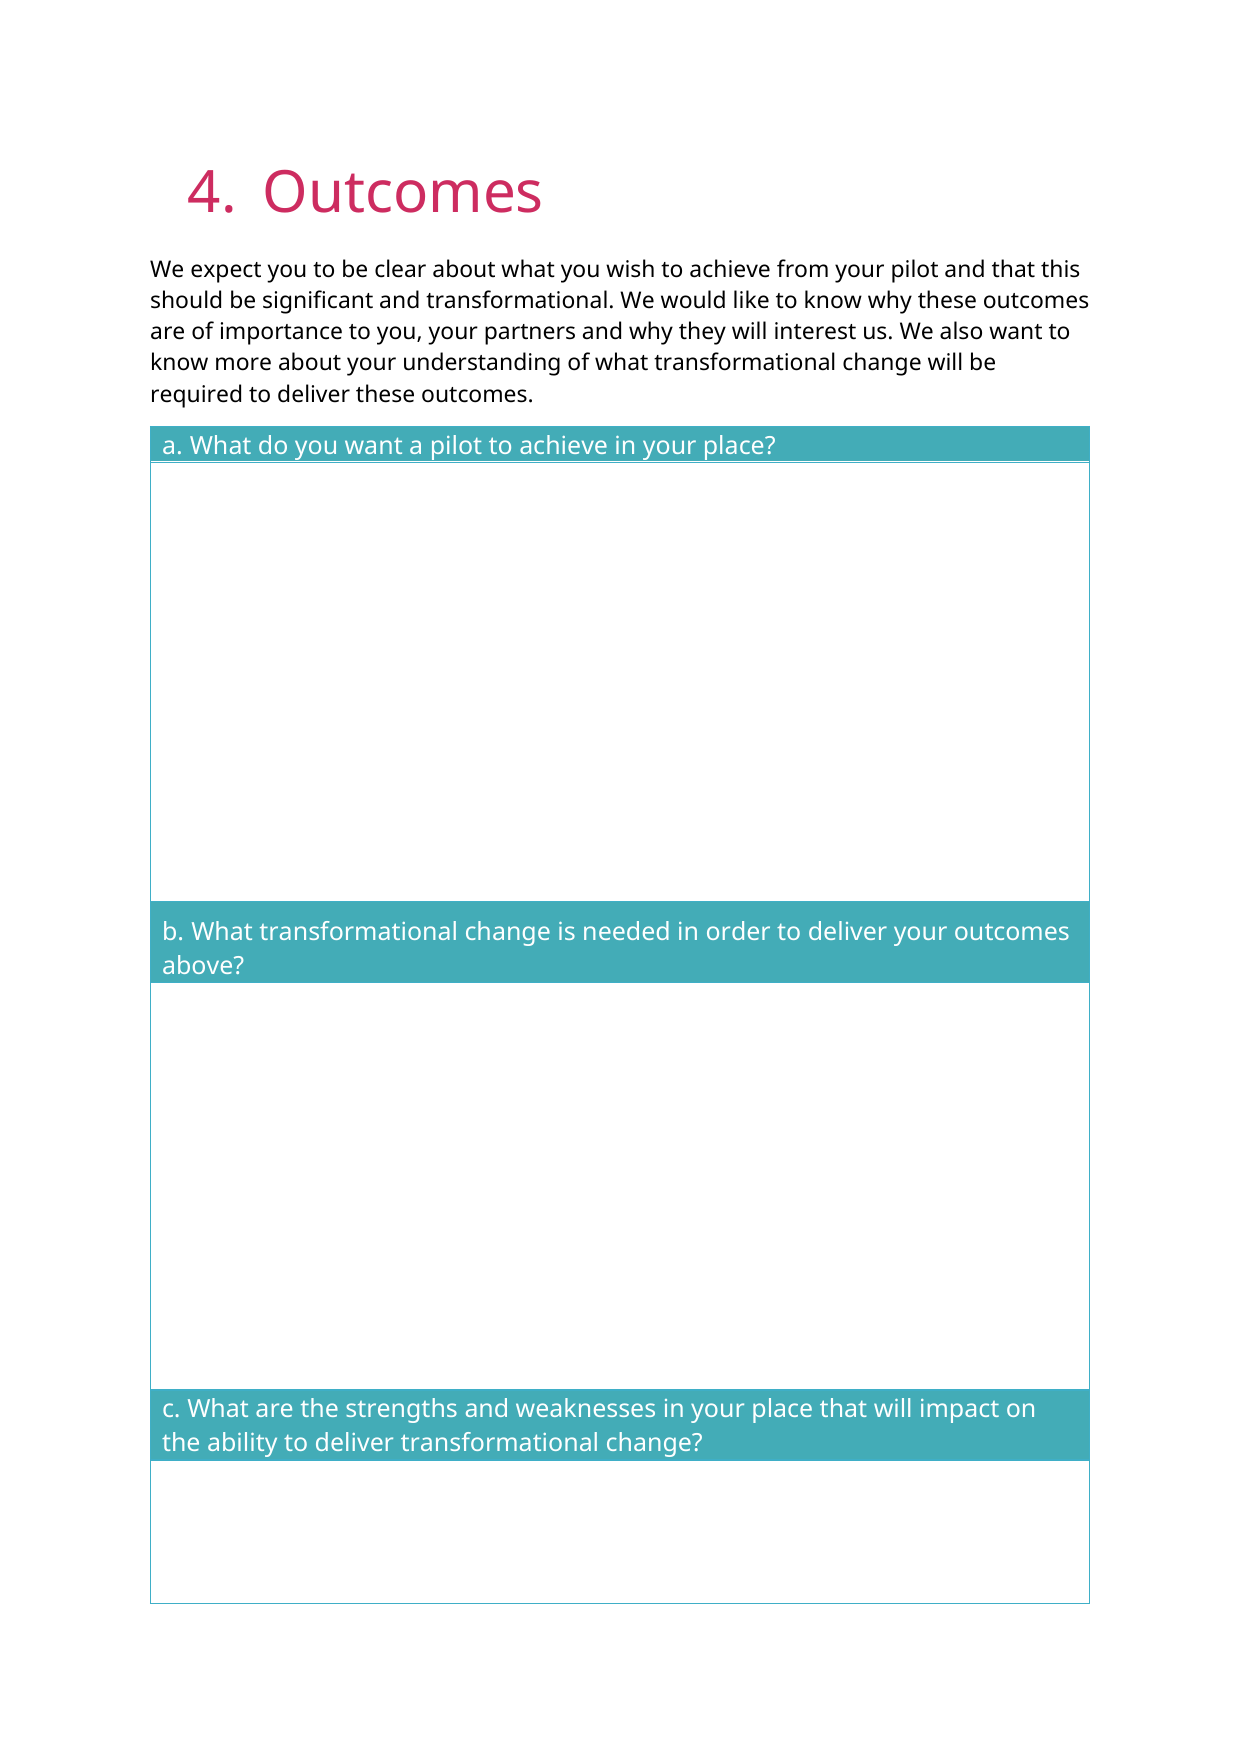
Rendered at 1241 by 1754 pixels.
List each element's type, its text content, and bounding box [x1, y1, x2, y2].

text We expect you to be clear about what you wish to achieve from your pilot and that this should be significant and transformational. We would like to know why these outcomes are of importance to you, your partners and why they will interest us. We also want to know more about your understanding of what transformational change will be required to deliver these outcomes. [150, 252, 1090, 409]
table_header a. What do you want a pilot to achieve in your place? [151, 427, 1089, 461]
table_cell [151, 1461, 1089, 1602]
table_cell c. What are the strengths and weaknesses in your place that will impact on the ability to deliver transformational change? [151, 1391, 1089, 1459]
list Outcomes [187, 150, 1090, 229]
table_cell b. What transformational change is needed in order to deliver your outcomes above? [151, 902, 1089, 982]
table_cell [151, 463, 1089, 901]
table_cell [151, 983, 1089, 1389]
